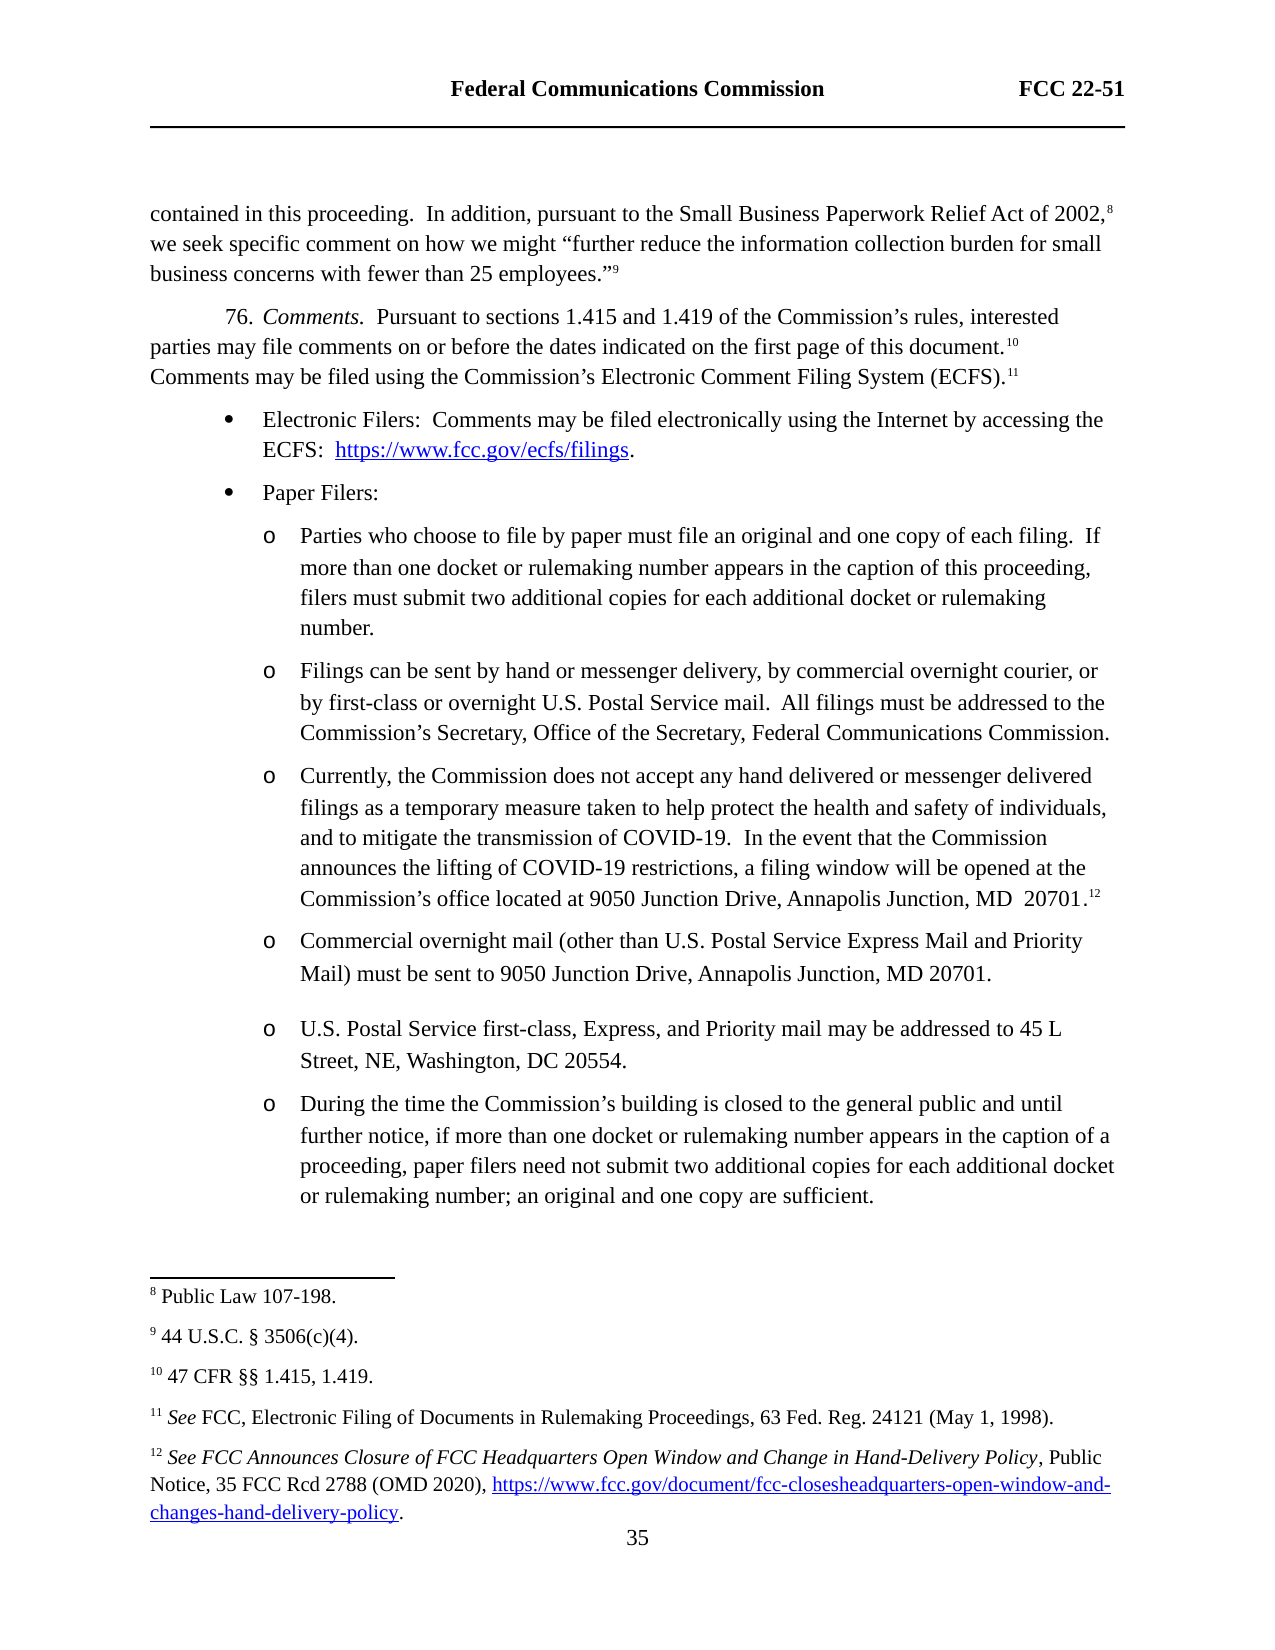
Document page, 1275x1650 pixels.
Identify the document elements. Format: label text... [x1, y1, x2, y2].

list Currently, the Commission does not accept any hand delivered or messenger delivered filings as a temporary measure taken to help protect the health and safety of individuals, and to mitigate the transmission of COVID-19. In the event that the Commission announces the lifting of COVID-19 restrictions, a filing window will be opened at the Commission’s office located at 9050 Junction Drive, Annapolis Junction, MD 20701. [262, 762, 1125, 911]
list Parties who choose to file by paper must file an original and one copy of each filing. If more than one docket or rulemaking number appears in the caption of this proceeding, filers must submit two additional copies for each additional docket or rulemaking number. [262, 522, 1125, 641]
list Comments. Pursuant to sections 1.415 and 1.419 of the Commission’s rules, interested parties may file comments on or before the dates indicated on the first page of this document. Comments may be filed using the Commission’s Electronic Comment Filing System (ECFS). [150, 303, 1125, 390]
list Commercial overnight mail (other than U.S. Postal Service Express Mail and Priority Mail) must be sent to 9050 Junction Drive, Annapolis Junction, MD 20701. [262, 927, 1125, 986]
list Electronic Filers: Comments may be filed electronically using the Internet by accessing the ECFS: https://www.fcc.gov/ecfs/filings. [225, 406, 1125, 463]
list Initial Paperwork Reduction Act of 1995 Analysis. The Notice of Proposed Rulemaking may contain new or modified information collection(s) subject to the PRA. If the Commission adopts any new or modified information collection requirements, they will be submitted to the Office of Management and Budget (OMB) for review under section 3507(d) of the PRA. OMB, the general public, and other federal agencies are invited to comment on the new or modified information collection requirements contained in this proceeding. In addition, pursuant to the Small Business Paperwork Relief Act of 2002, we seek specific comment on how we might “further reduce the information collection burden for small business concerns with fewer than 25 employees.” [150, 200, 1125, 287]
list During the time the Commission’s building is closed to the general public and until further notice, if more than one docket or rulemaking number appears in the caption of a proceeding, paper filers need not submit two additional copies for each additional docket or rulemaking number; an original and one copy are sufficient. [262, 1089, 1125, 1208]
list U.S. Postal Service first-class, Express, and Priority mail may be addressed to 45 L Street, NE, Washington, DC 20554. [262, 1015, 1125, 1073]
list Filings can be sent by hand or messenger delivery, by commercial overnight courier, or by first-class or overnight U.S. Postal Service mail. All filings must be addressed to the Commission’s Secretary, Office of the Secretary, Federal Communications Commission. [262, 657, 1125, 746]
list Paper Filers: [225, 479, 1125, 505]
